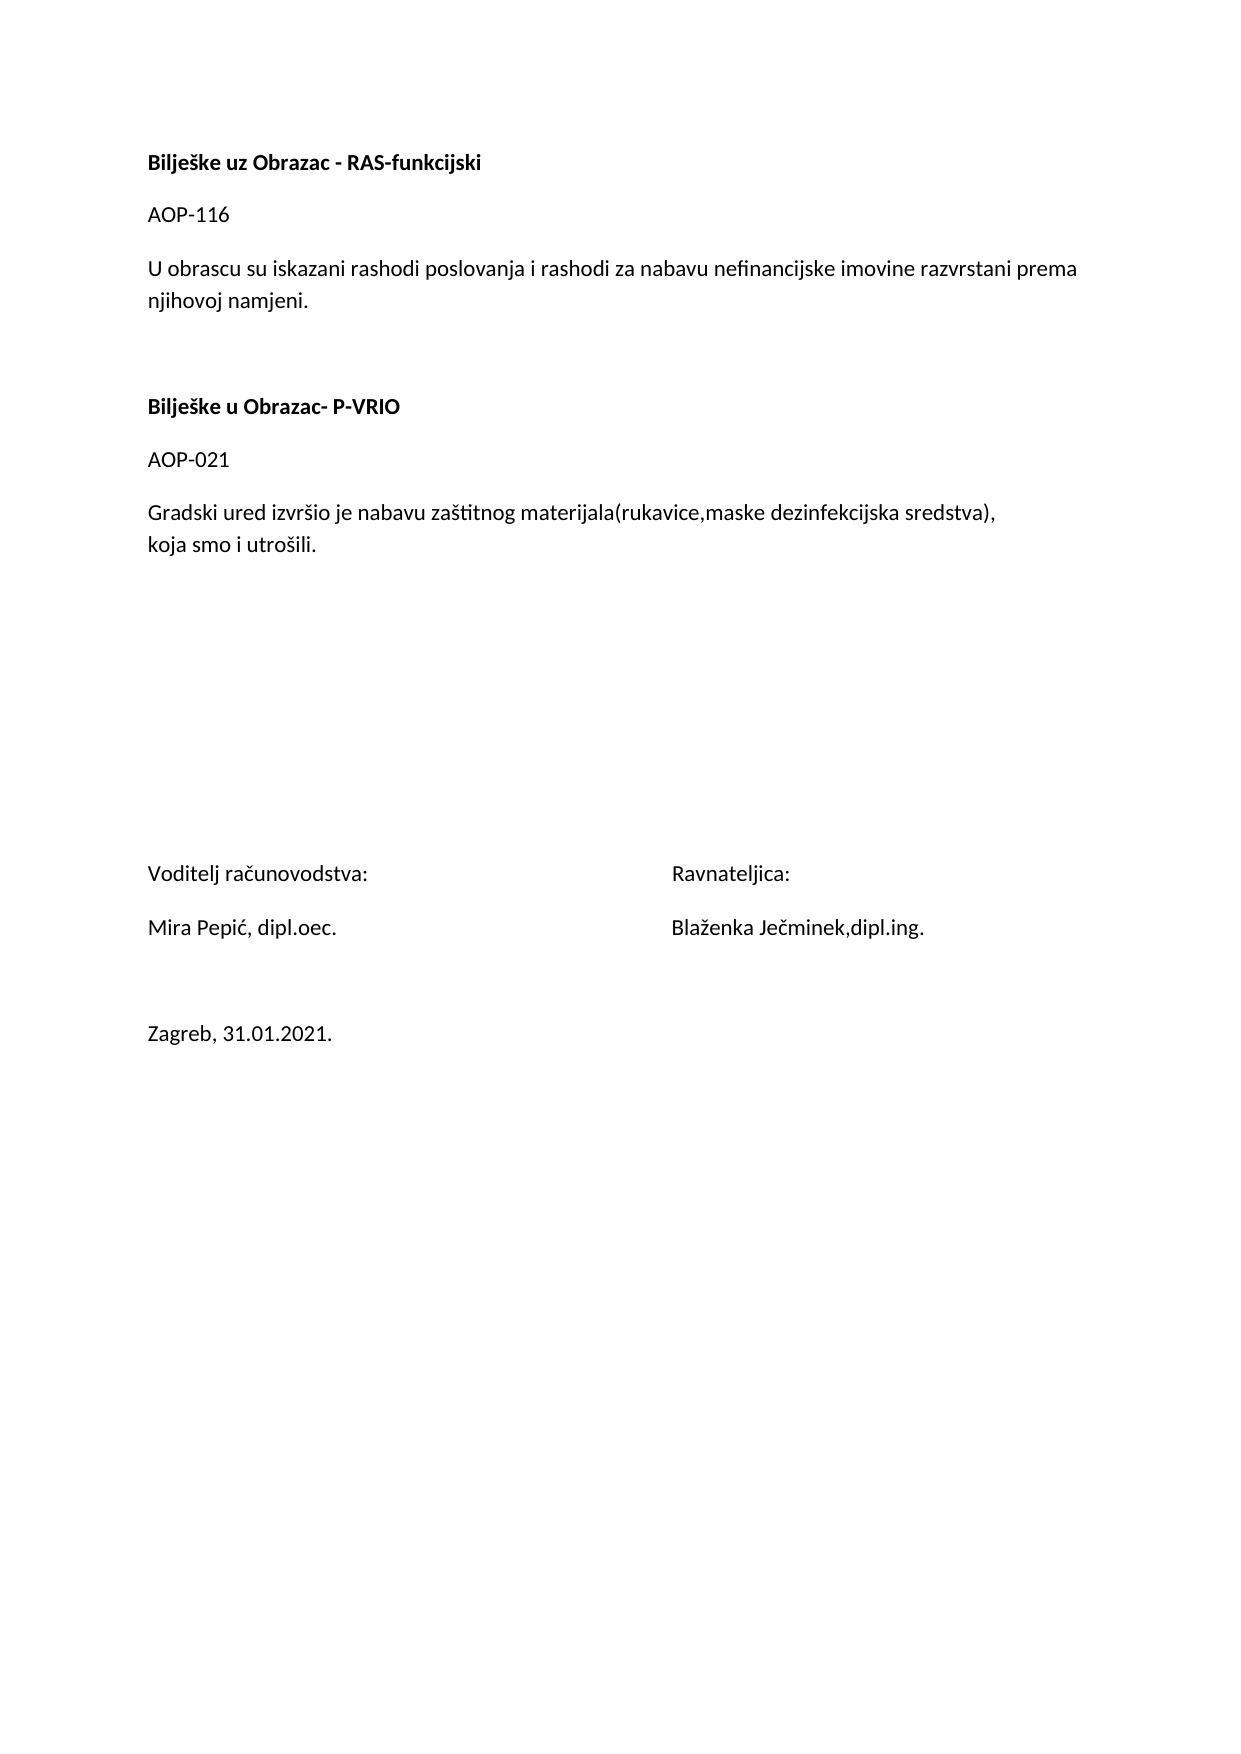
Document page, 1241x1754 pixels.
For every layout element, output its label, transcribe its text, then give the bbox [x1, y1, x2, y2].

text koja smo i utrošili. [148, 530, 1093, 558]
text Voditelj računovodstva: Ravnateljica: [148, 859, 1093, 888]
text Zagreb, 31.01.2021. [148, 1019, 1093, 1047]
text Bilješke uz Obrazac - RAS-funkcijski [148, 148, 1093, 176]
text Gradski ured izvršio je nabavu zaštitnog materijala(rukavice,maske dezinfekcijska sredstva), [148, 498, 1093, 526]
text AOP-021 [148, 445, 1093, 473]
text AOP-116 [148, 201, 1093, 229]
text Mira Pepić, dipl.oec. Blaženka Ječminek,dipl.ing. [148, 913, 1093, 941]
text Bilješke u Obrazac- P-VRIO [148, 392, 1093, 420]
text U obrascu su iskazani rashodi poslovanja i rashodi za nabavu nefinancijske imovine razvrstani prema njihovoj namjeni. [148, 254, 1093, 314]
